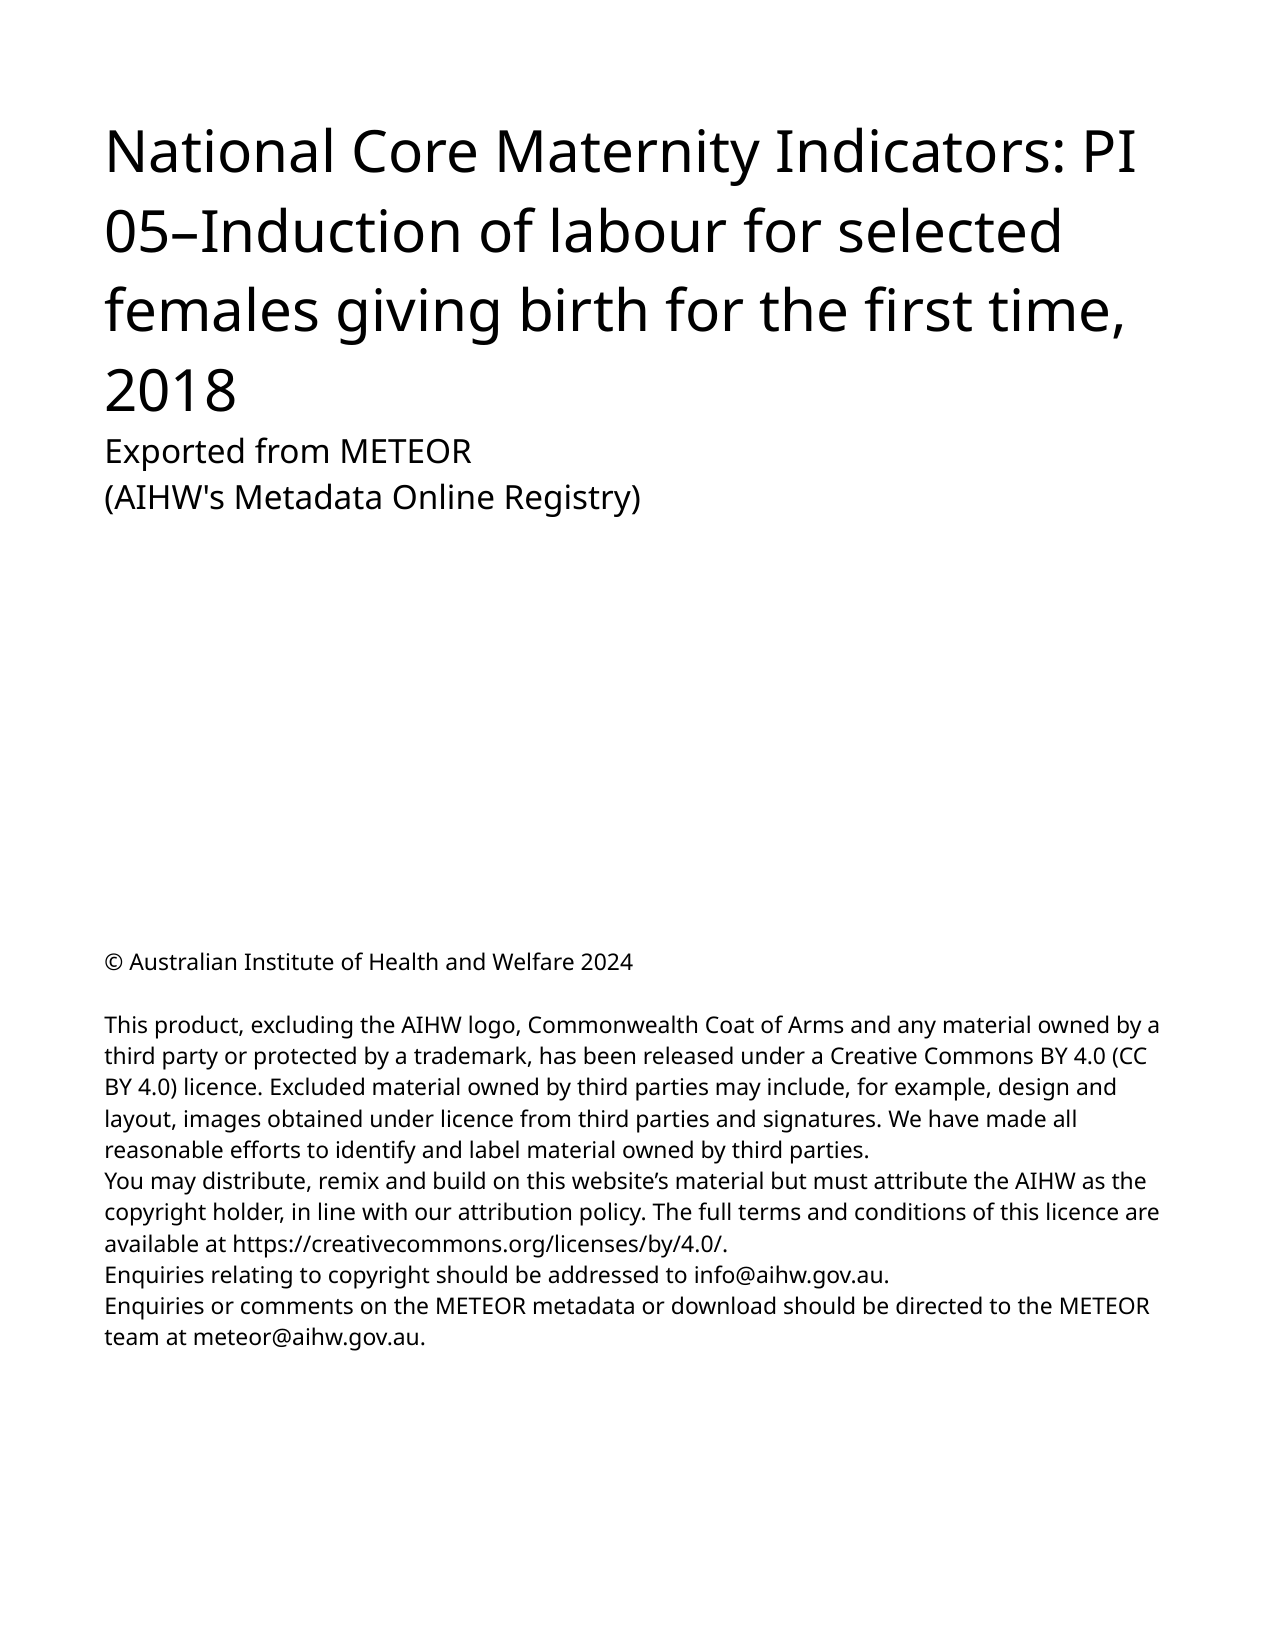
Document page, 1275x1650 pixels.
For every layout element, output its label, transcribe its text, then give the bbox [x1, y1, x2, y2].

text Enquiries or comments on the METEOR metadata or download should be directed to the METEOR team at meteor@aihw.gov.au. [104, 1290, 1171, 1352]
subtitle Exported from METEOR [104, 428, 1171, 474]
text Enquiries relating to copyright should be addressed to info@aihw.gov.au. [104, 1259, 1171, 1290]
subtitle (AIHW's Metadata Online Registry) [104, 474, 1171, 519]
text This product, excluding the AIHW logo, Commonwealth Coat of Arms and any material owned by a third party or protected by a trademark, has been released under a Creative Commons BY 4.0 (CC BY 4.0) licence. Excluded material owned by third parties may include, for example, design and layout, images obtained under licence from third parties and signatures. We have made all reasonable efforts to identify and label material owned by third parties. [104, 1009, 1171, 1165]
title National Core Maternity Indicators: PI 05–Induction of labour for selected females giving birth for the first time, 2018 [104, 110, 1171, 428]
text © Australian Institute of Health and Welfare 2024 [104, 946, 1171, 977]
text You may distribute, remix and build on this website’s material but must attribute the AIHW as the copyright holder, in line with our attribution policy. The full terms and conditions of this licence are available at https://creativecommons.org/licenses/by/4.0/. [104, 1165, 1171, 1259]
